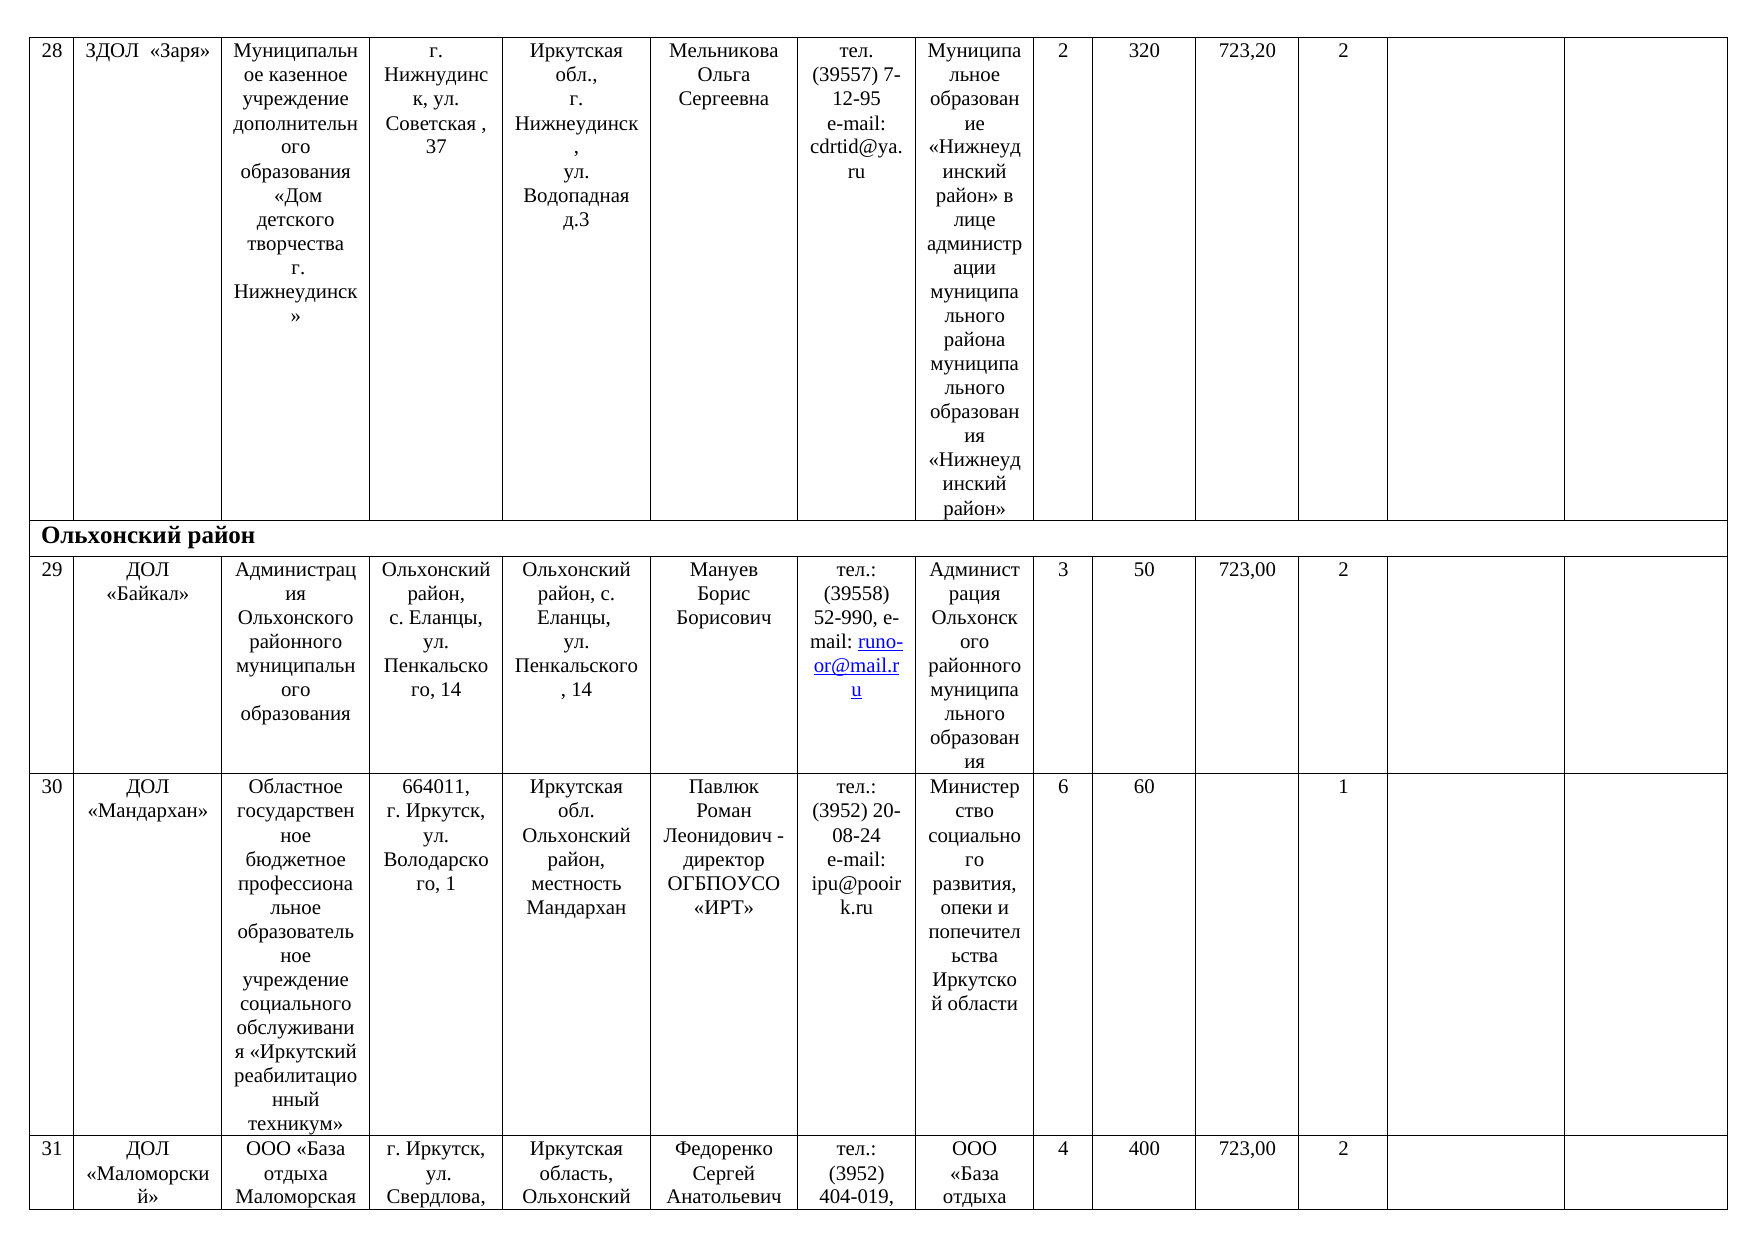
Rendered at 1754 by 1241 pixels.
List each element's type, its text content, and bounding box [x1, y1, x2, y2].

table_cell Ольхонский район, с. Еланцы, ул. Пенкальского, 14 [503, 557, 650, 773]
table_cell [222, 1136, 369, 1208]
table_cell [1565, 38, 1727, 519]
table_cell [503, 1136, 650, 1208]
table_cell тел.: (3952) 20-08-24 e-mail: ipu@pooirk.ru [798, 774, 915, 1135]
table_cell тел. (39557) 7-12-95 e-mail: cdrtid@ya.ru [798, 38, 915, 519]
table_cell 723,00 [1196, 1136, 1298, 1208]
table_cell Павлюк Роман Леонидович -директор ОГБПОУСО «ИРТ» [651, 774, 797, 1135]
table_cell [1196, 774, 1298, 1135]
table_cell 60 [1093, 774, 1195, 1135]
table_cell 2 [1299, 38, 1387, 519]
table_cell Администрация Ольхонского районного муниципального образования [916, 557, 1033, 773]
table_cell 664011, г. Иркутск, ул. Володарского, 1 [370, 774, 502, 1135]
table_cell Мануев Борис Борисович [651, 557, 797, 773]
table_cell 50 [1093, 557, 1195, 773]
table_cell [1565, 557, 1727, 773]
table_cell [1388, 774, 1564, 1135]
table_cell 2 [1034, 38, 1092, 519]
table_cell тел.: (39558) 52-990, e-mail: runo-or@mail.ru [798, 557, 915, 773]
table_cell [1565, 1136, 1727, 1208]
table_cell 723,00 [1196, 557, 1298, 773]
table_cell г. Нижнудинск, ул. Советская , 37 [370, 38, 502, 519]
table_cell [798, 1136, 915, 1208]
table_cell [370, 1136, 502, 1208]
table_cell 31 [30, 1136, 73, 1208]
table_cell Областное государственное бюджетное профессиональное образовательное учреждение социального обслуживания «Иркутский реабилитационный техникум» [222, 774, 369, 1135]
table_cell 400 [1093, 1136, 1195, 1208]
table_cell 320 [1093, 38, 1195, 519]
table_cell [1565, 774, 1727, 1135]
table_cell 2 [1299, 557, 1387, 773]
table_cell 4 [1034, 1136, 1092, 1208]
table_cell ЗДОЛ «Заря» [74, 38, 221, 519]
table_cell 723,20 [1196, 38, 1298, 519]
table_cell [1388, 557, 1564, 773]
table_cell 30 [30, 774, 73, 1135]
table_cell Иркутская обл. Ольхонский район, местность Мандархан [503, 774, 650, 1135]
table_cell Ольхонский район [30, 521, 1727, 556]
table_cell Муниципальное образование «Нижнеудинский район» в лице администрации муниципального района муниципального образования «Нижнеудинский район» [916, 38, 1033, 519]
table_cell [1388, 38, 1564, 519]
table_cell Министерство социального развития, опеки и попечительства Иркутской области [916, 774, 1033, 1135]
table_cell 1 [1299, 774, 1387, 1135]
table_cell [916, 1136, 1033, 1208]
table_cell Иркутская обл., г. Нижнеудинск, ул. Водопадная д.3 [503, 38, 650, 519]
table_cell 29 [30, 557, 73, 773]
table_cell Администрация Ольхонского районного муниципального образования [222, 557, 369, 773]
table_cell ДОЛ «Мандархан» [74, 774, 221, 1135]
table_cell 3 [1034, 557, 1092, 773]
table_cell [651, 1136, 797, 1208]
table_cell 2 [1299, 1136, 1387, 1208]
table_cell Муниципальное казенное учреждение дополнительного образования «Дом детского творчества г. Нижнеудинск» [222, 38, 369, 519]
table_cell 28 [30, 38, 73, 519]
table_cell ДОЛ «Байкал» [74, 557, 221, 773]
table_cell ДОЛ «Маломорский» [74, 1136, 221, 1208]
table_cell Ольхонский район, с. Еланцы, ул. Пенкальского, 14 [370, 557, 502, 773]
table_cell 6 [1034, 774, 1092, 1135]
table_cell Мельникова Ольга Сергеевна [651, 38, 797, 519]
table_cell [1388, 1136, 1564, 1208]
